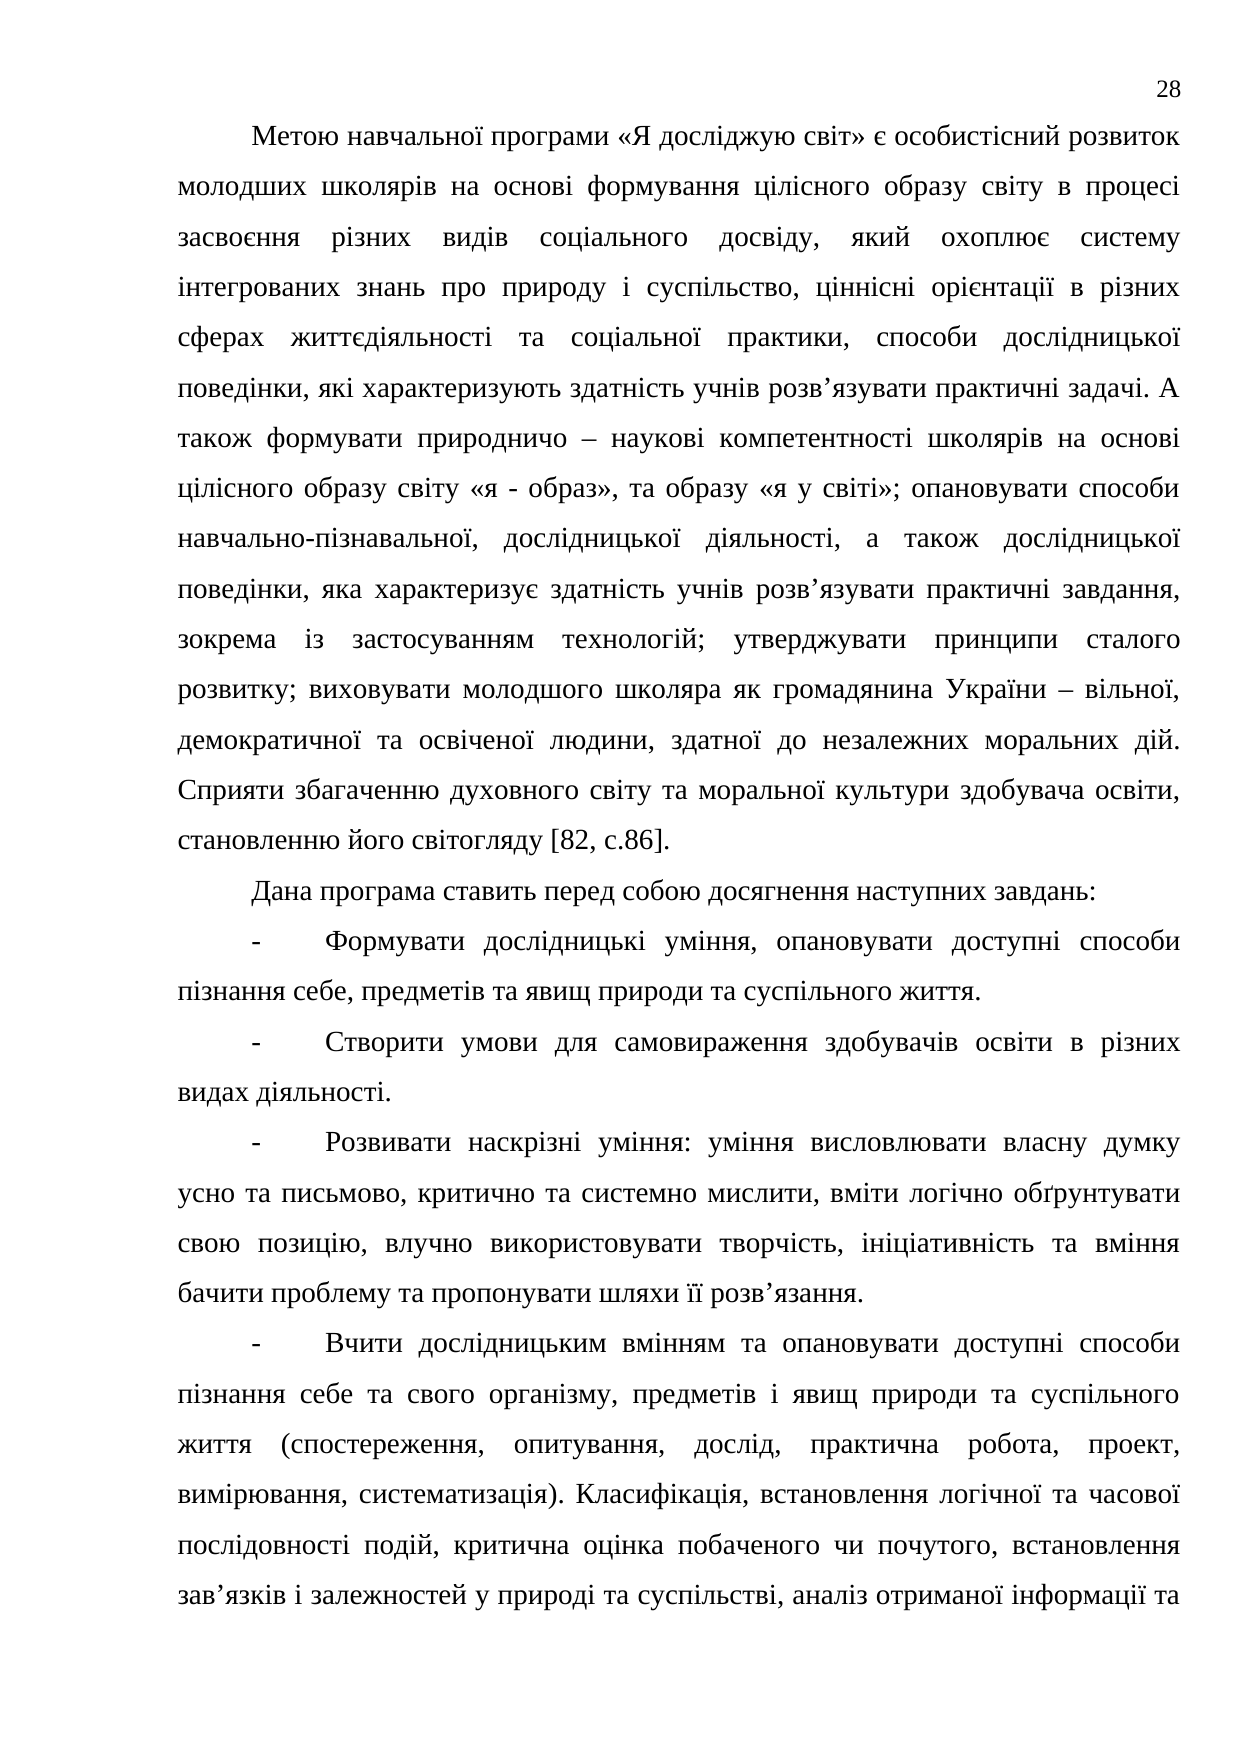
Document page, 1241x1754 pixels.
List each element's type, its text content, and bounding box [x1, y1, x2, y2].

text Дана програма ставить перед собою досягнення наступних завдань: [177, 873, 1181, 906]
text Метою навчальної програми «Я досліджую світ» є особистісний розвиток молодших школярів на основі формування цілісного образу світу в процесі засвоєння різних видів соціального досвіду, який охоплює систему інтегрованих знань про природу і суспільство, ціннісні орієнтації в різних сферах життєдіяльності та соціальної практики, способи дослідницької поведінки, які характеризують здатність учнів розв’язувати практичні задачі. А також формувати природничо – наукові компетентності школярів на основі цілісного образу світу «я - образ», та образу «я у світі»; опановувати способи навчально-пізнавальної, дослідницької діяльності, а також дослідницької поведінки, яка характеризує здатність учнів розв’язувати практичні завдання, зокрема із застосуванням технологій; утверджувати принципи сталого розвитку; виховувати молодшого школяра як громадянина України – вільної, демократичної та освіченої людини, здатної до незалежних моральних дій. Сприяти збагаченню духовного світу та моральної культури здобувача освіти, становленню його світогляду [82, c.86]. [177, 118, 1181, 856]
list Створити умови для самовираження здобувачів освіти в різних видах діяльності. [177, 1024, 1181, 1108]
list Розвивати наскрізні уміння: уміння висловлювати власну думку усно та письмово, критично та системно мислити, вміти логічно обґрунтувати свою позицію, влучно використовувати творчість, ініціативність та вміння бачити проблему та пропонувати шляхи її розв’язання. [177, 1124, 1181, 1309]
list Формувати дослідницькі уміння, опановувати доступні способи пізнання себе, предметів та явищ природи та суспільного життя. [177, 923, 1181, 1007]
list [177, 1326, 1181, 1611]
